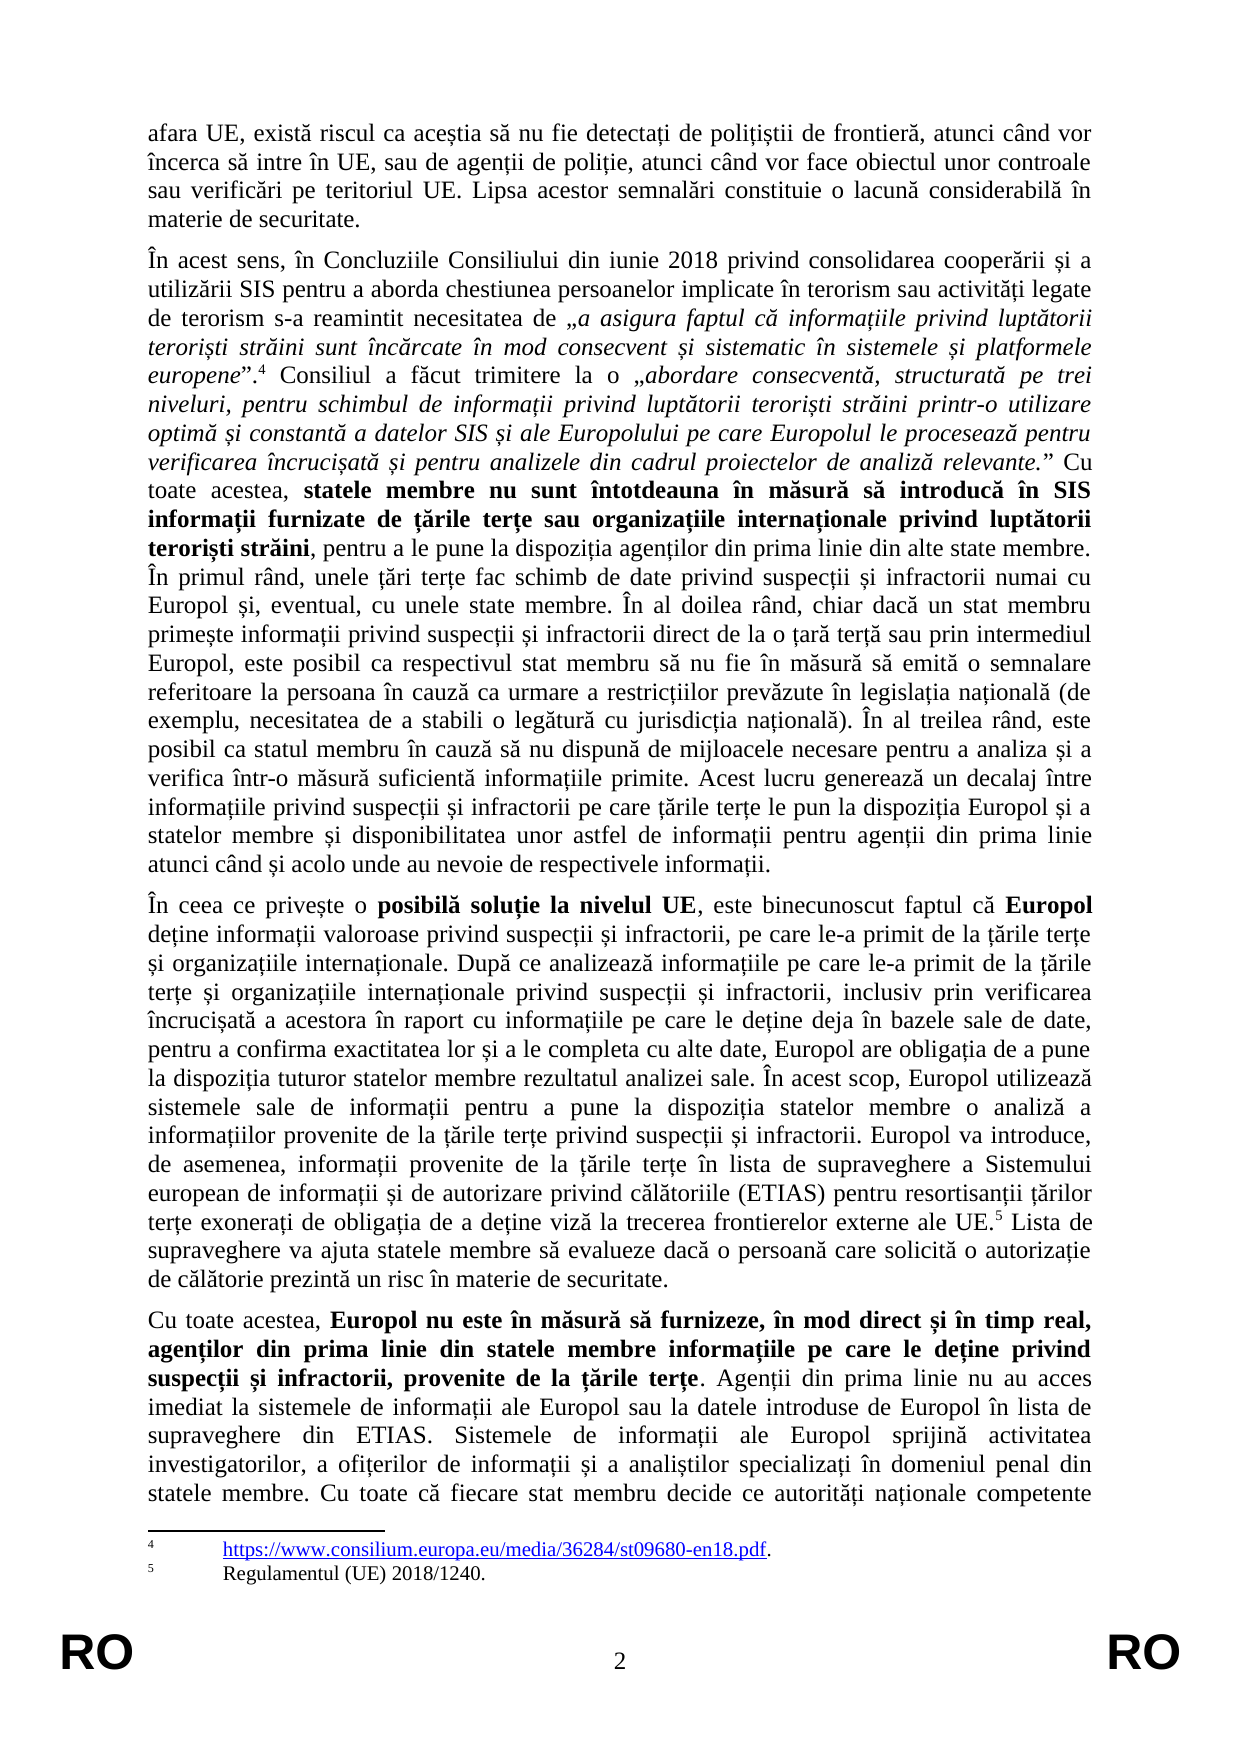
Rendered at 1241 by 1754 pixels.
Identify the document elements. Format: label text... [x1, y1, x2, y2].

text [148, 1306, 1093, 1507]
text În acest sens, în Concluziile Consiliului din iunie 2018 privind consolidarea cooperării și a utilizării SIS pentru a aborda chestiunea persoanelor implicate în terorism sau activități legate de terorism s-a reamintit necesitatea de „a asigura faptul că informațiile privind luptătorii teroriști străini sunt încărcate în mod consecvent și sistematic în sistemele și platformele europene”. Consiliul a făcut trimitere la o „abordare consecventă, structurată pe trei niveluri, pentru schimbul de informații privind luptătorii teroriști străini printr-o utilizare optimă și constantă a datelor SIS și ale Europolului pe care Europolul le procesează pentru verificarea încrucișată și pentru analizele din cadrul proiectelor de analiză relevante.” Cu toate acestea, statele membre nu sunt întotdeauna în măsură să introducă în SIS informații furnizate de țările terțe sau organizațiile internaționale privind luptătorii teroriști străini, pentru a le pune la dispoziția agenților din prima linie din alte state membre. În primul rând, unele țări terțe fac schimb de date privind suspecții și infractorii numai cu Europol și, eventual, cu unele state membre. În al doilea rând, chiar dacă un stat membru primește informații privind suspecții și infractorii direct de la o țară terță sau prin intermediul Europol, este posibil ca respectivul stat membru să nu fie în măsură să emită o semnalare referitoare la persoana în cauză ca urmare a restricțiilor prevăzute în legislația națională (de exemplu, necesitatea de a stabili o legătură cu jurisdicția națională). În al treilea rând, este posibil ca statul membru în cauză să nu dispună de mijloacele necesare pentru a analiza și a verifica într-o măsură suficientă informațiile primite. Acest lucru generează un decalaj între informațiile privind suspecții și infractorii pe care țările terțe le pun la dispoziția Europol și a statelor membre și disponibilitatea unor astfel de informații pentru agenții din prima linie atunci când și acolo unde au nevoie de respectivele informații. [148, 246, 1093, 878]
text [148, 118, 1093, 233]
text În ceea ce privește o posibilă soluție la nivelul UE, este binecunoscut faptul că Europol deține informații valoroase privind suspecții și infractorii, pe care le-a primit de la țările terțe și organizațiile internaționale. După ce analizează informațiile pe care le-a primit de la țările terțe și organizațiile internaționale privind suspecții și infractorii, inclusiv prin verificarea încrucișată a acestora în raport cu informațiile pe care le deține deja în bazele sale de date, pentru a confirma exactitatea lor și a le completa cu alte date, Europol are obligația de a pune la dispoziția tuturor statelor membre rezultatul analizei sale. În acest scop, Europol utilizează sistemele sale de informații pentru a pune la dispoziția statelor membre o analiză a informațiilor provenite de la țările terțe privind suspecții și infractorii. Europol va introduce, de asemenea, informații provenite de la țările terțe în lista de supraveghere a Sistemului european de informații și de autorizare privind călătoriile (ETIAS) pentru resortisanții țărilor terțe exonerați de obligația de a deține viză la trecerea frontierelor externe ale UE. Lista de supraveghere va ajuta statele membre să evalueze dacă o persoană care solicită o autorizație de călătorie prezintă un risc în materie de securitate. [148, 891, 1093, 1293]
